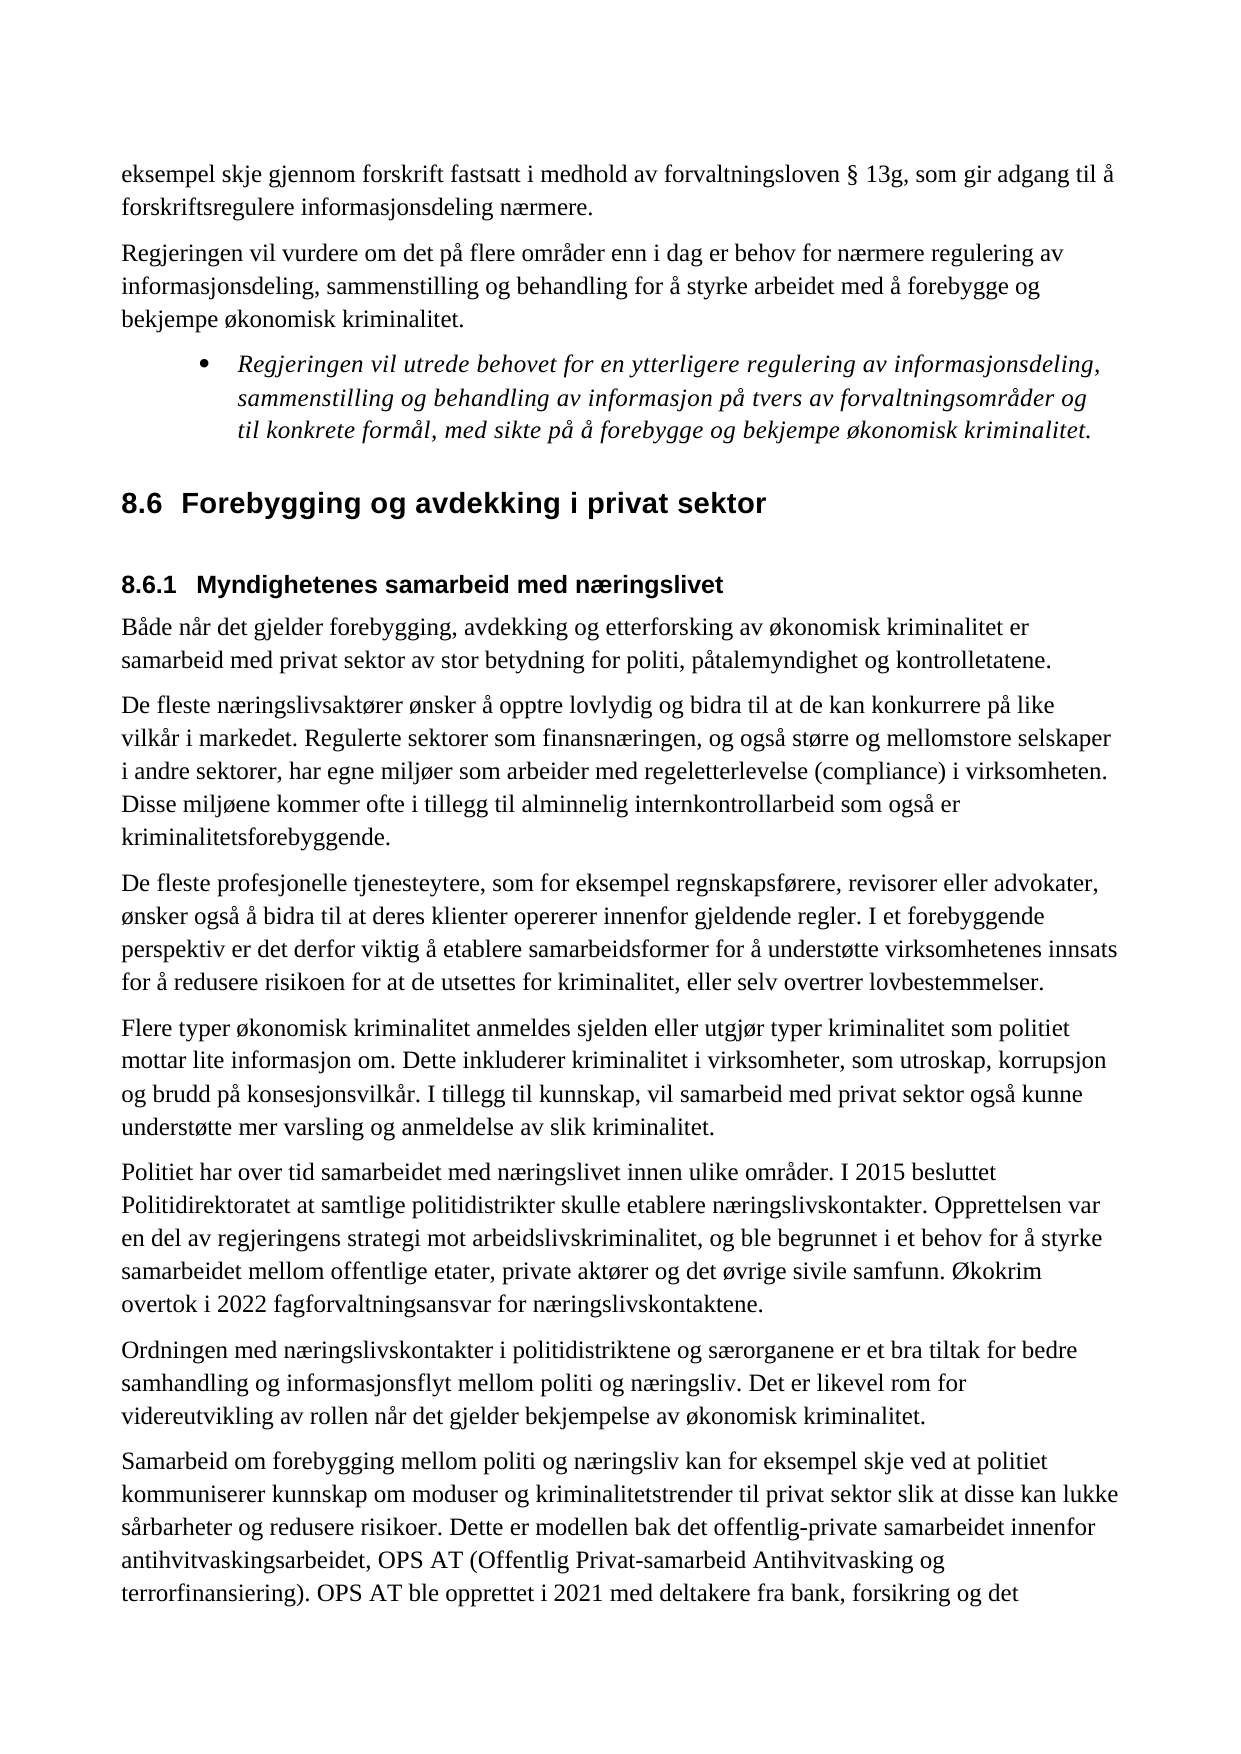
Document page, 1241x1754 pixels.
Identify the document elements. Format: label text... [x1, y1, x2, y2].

text De fleste næringslivsaktører ønsker å opptre lovlydig og bidra til at de kan konkurrere på like vilkår i markedet. Regulerte sektorer som finansnæringen, og også større og mellomstore selskaper i andre sektorer, har egne miljøer som arbeider med regeletterlevelse (compliance) i virksomheten. Disse miljøene kommer ofte i tillegg til alminnelig internkontrollarbeid som også er kriminalitetsforebyggende. [121, 690, 1119, 851]
text De fleste profesjonelle tjenesteytere, som for eksempel regnskapsførere, revisorer eller advokater, ønsker også å bidra til at deres klienter opererer innenfor gjeldende regler. I et forebyggende perspektiv er det derfor viktig å etablere samarbeidsformer for å understøtte virksomhetenes innsats for å redusere risikoen for at de utsettes for kriminalitet, eller selv overtrer lovbestemmelser. [121, 868, 1119, 996]
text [121, 1446, 1119, 1607]
subtitle Forebygging og avdekking i privat sektor [121, 486, 1119, 520]
list Regjeringen vil utrede behovet for en ytterligere regulering av informasjonsdeling, sammenstilling og behandling av informasjon på tvers av forvaltningsområder og til konkrete formål, med sikte på å forebygge og bekjempe økonomisk kriminalitet. [200, 349, 1119, 444]
text Politiet har over tid samarbeidet med næringslivet innen ulike områder. I 2015 besluttet Politidirektoratet at samtlige politidistrikter skulle etablere næringslivskontakter. Opprettelsen var en del av regjeringens strategi mot arbeidslivskriminalitet, og ble begrunnet i et behov for å styrke samarbeidet mellom offentlige etater, private aktører og det øvrige sivile samfunn. Økokrim overtok i 2022 fagforvaltningsansvar for næringslivskontaktene. [121, 1157, 1119, 1318]
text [121, 159, 1119, 221]
subtitle Myndighetenes samarbeid med næringslivet [121, 571, 1119, 599]
text Både når det gjelder forebygging, avdekking og etterforsking av økonomisk kriminalitet er samarbeid med privat sektor av stor betydning for politi, påtalemyndighet og kontrolletatene. [121, 612, 1119, 674]
text Regjeringen vil vurdere om det på flere områder enn i dag er behov for nærmere regulering av informasjonsdeling, sammenstilling og behandling for å styrke arbeidet med å forebygge og bekjempe økonomisk kriminalitet. [121, 238, 1119, 333]
text Ordningen med næringslivskontakter i politidistriktene og særorganene er et bra tiltak for bedre samhandling og informasjonsflyt mellom politi og næringsliv. Det er likevel rom for videreutvikling av rollen når det gjelder bekjempelse av økonomisk kriminalitet. [121, 1335, 1119, 1429]
text Flere typer økonomisk kriminalitet anmeldes sjelden eller utgjør typer kriminalitet som politiet mottar lite informasjon om. Dette inkluderer kriminalitet i virksomheter, som utroskap, korrupsjon og brudd på konsesjonsvilkår. I tillegg til kunnskap, vil samarbeid med privat sektor også kunne understøtte mer varsling og anmeldelse av slik kriminalitet. [121, 1013, 1119, 1140]
